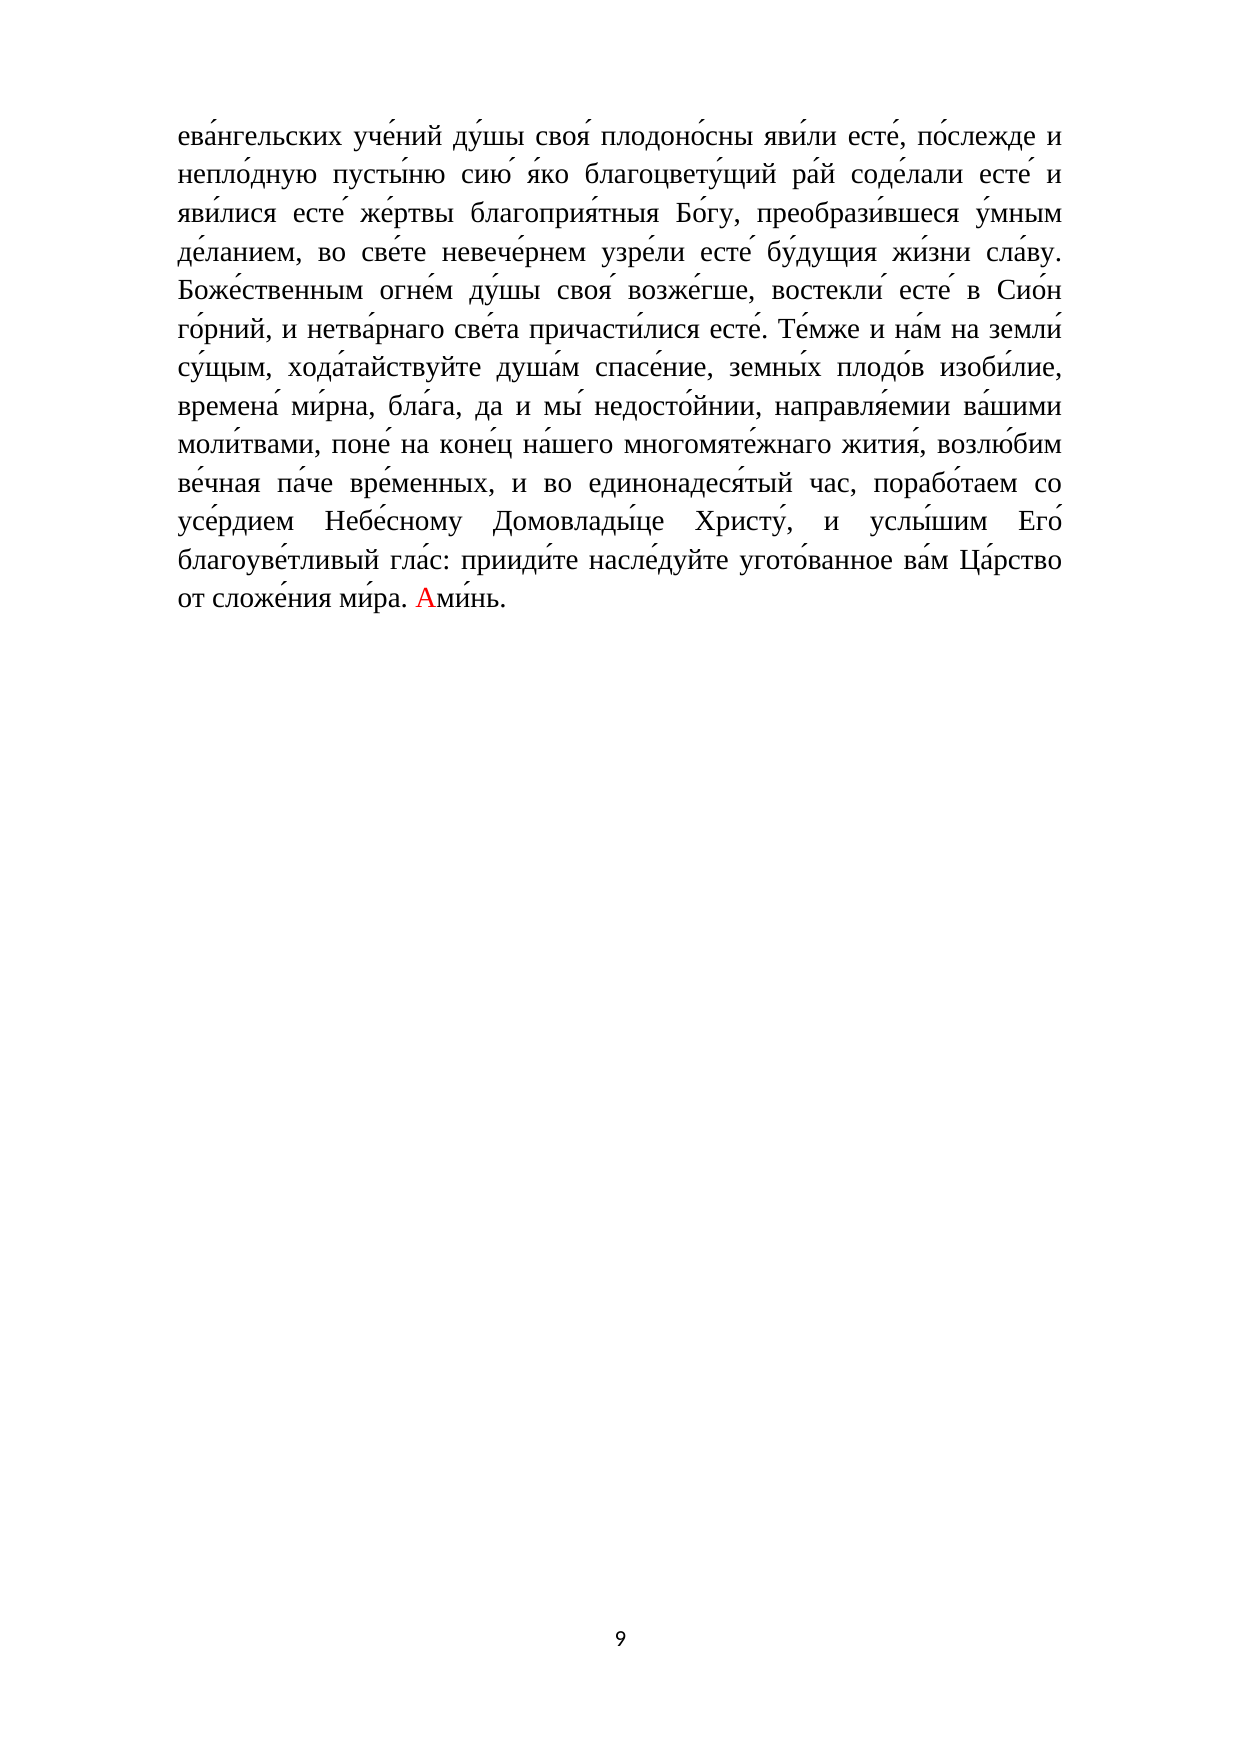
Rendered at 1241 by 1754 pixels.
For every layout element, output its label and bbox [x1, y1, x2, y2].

text [177, 118, 1063, 614]
